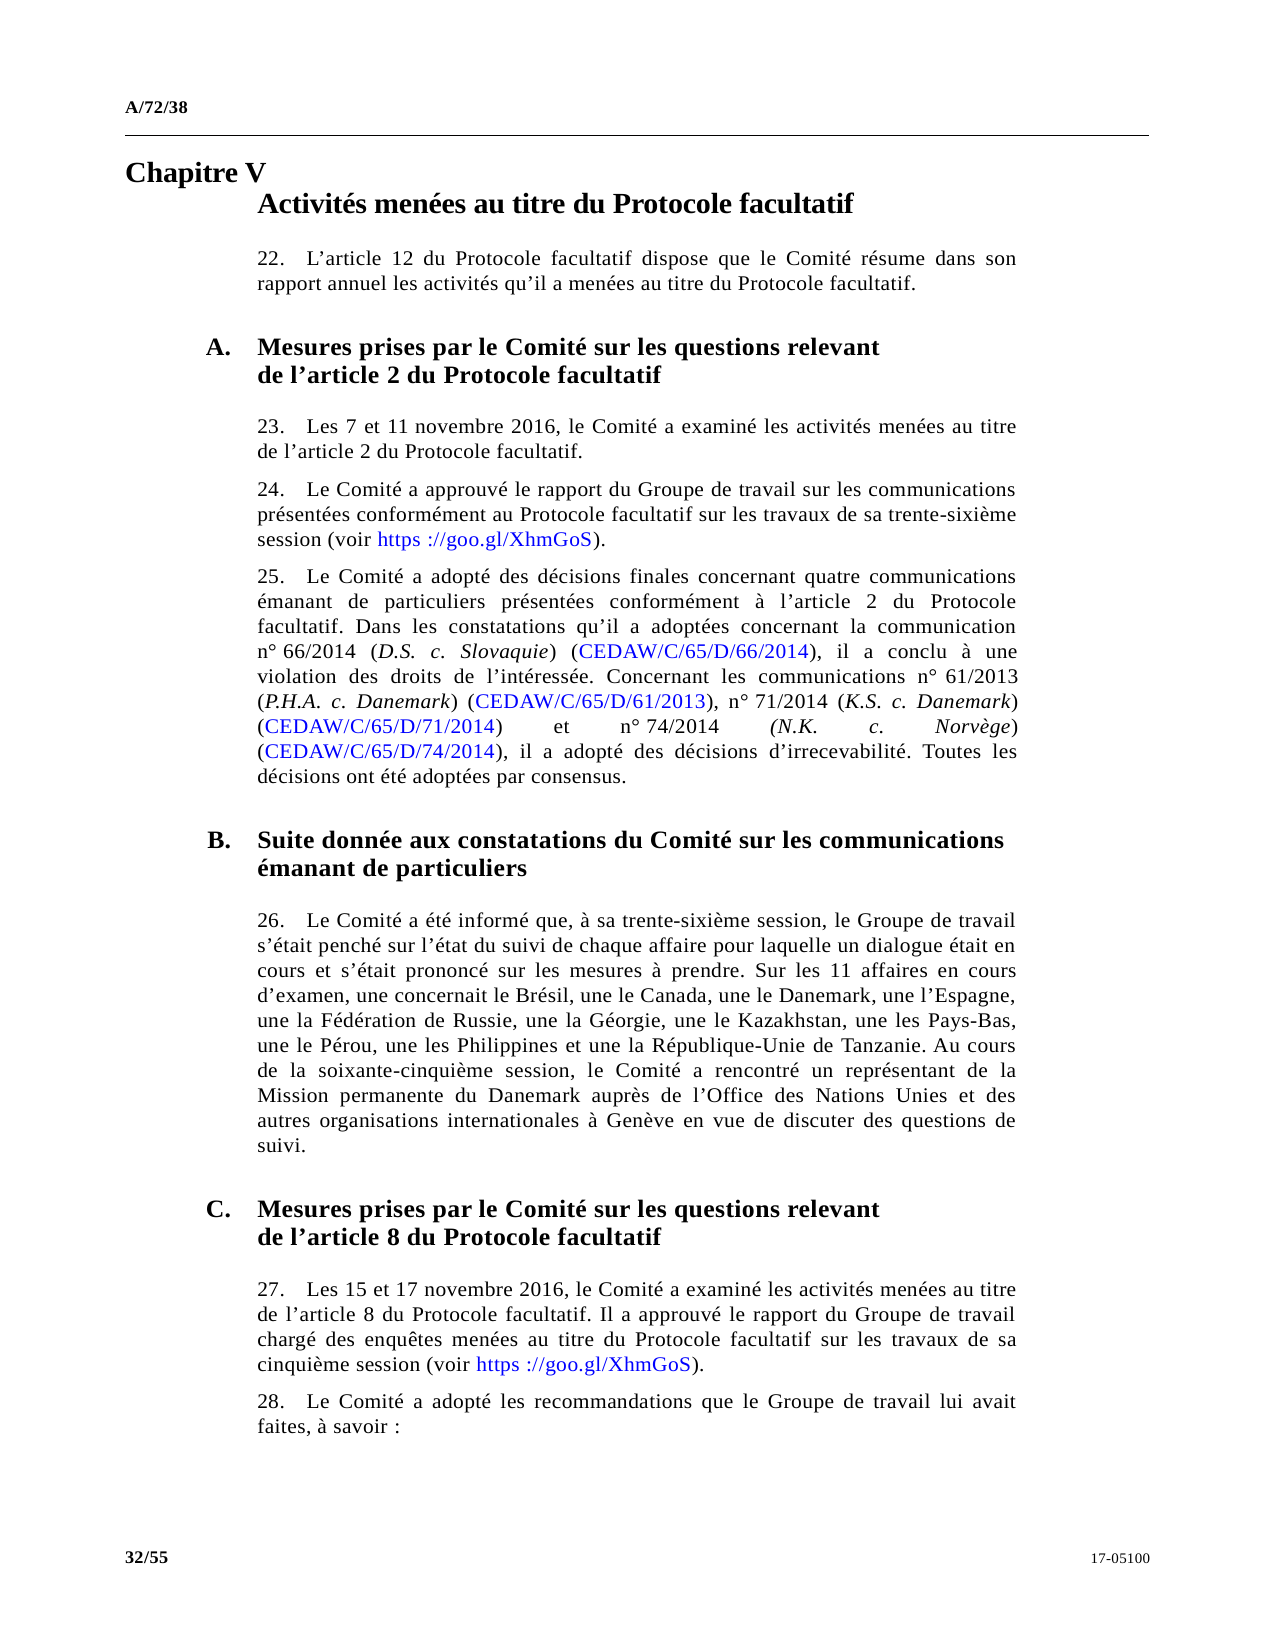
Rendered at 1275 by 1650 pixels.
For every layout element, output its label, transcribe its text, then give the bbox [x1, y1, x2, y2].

list Le Comité a approuvé le rapport du Groupe de travail sur les communications présentées conformément au Protocole facultatif sur les travaux de sa trente-sixième session (voir https ://goo.gl/XhmGoS). [257, 476, 1018, 551]
list Les 15 et 17 novembre 2016, le Comité a examiné les activités menées au titre de l’article 8 du Protocole facultatif. Il a approuvé le rapport du Groupe de travail chargé des enquêtes menées au titre du Protocole facultatif sur les travaux de sa cinquième session (voir https ://goo.gl/XhmGoS). [257, 1276, 1018, 1376]
list L’article 12 du Protocole facultatif dispose que le Comité résume dans son rapport annuel les activités qu’il a menées au titre du Protocole facultatif. [257, 245, 1018, 295]
text Activités menées au titre du Protocole facultatif [125, 189, 1019, 220]
text C. Mesures prises par le Comité sur les questions relevant de l’article 8 du Protocole facultatif [125, 1195, 1019, 1251]
list Les 7 et 11 novembre 2016, le Comité a examiné les activités menées au titre de l’article 2 du Protocole facultatif. [257, 414, 1018, 464]
text B. Suite donnée aux constatations du Comité sur les communications émanant de particuliers [125, 826, 1019, 882]
list Le Comité a été informé que, à sa trente-sixième session, le Groupe de travail s’était penché sur l’état du suivi de chaque affaire pour laquelle un dialogue était en cours et s’était prononcé sur les mesures à prendre. Sur les 11 affaires en cours d’examen, une concernait le Brésil, une le Canada, une le Danemark, une l’Espagne, une la Fédération de Russie, une la Géorgie, une le Kazakhstan, une les Pays-Bas, une le Pérou, une les Philippines et une la République-Unie de Tanzanie. Au cours de la soixante-cinquième session, le Comité a rencontré un représentant de la Mission permanente du Danemark auprès de l’Office des Nations Unies et des autres organisations internationales à Genève en vue de discuter des questions de suivi. [257, 907, 1018, 1157]
text Chapitre V [125, 157, 1019, 189]
text A. Mesures prises par le Comité sur les questions relevant de l’article 2 du Protocole facultatif [125, 332, 1019, 389]
list Le Comité a adopté les recommandations que le Groupe de travail lui avait faites, à savoir : [257, 1389, 1018, 1439]
list Le Comité a adopté des décisions finales concernant quatre communications émanant de particuliers présentées conformément à l’article 2 du Protocole facultatif. Dans les constatations qu’il a adoptées concernant la communication n° 66/2014 (D.S. c. Slovaquie) (CEDAW/C/65/D/66/2014), il a conclu à une violation des droits de l’intéressée. Concernant les communications n° 61/2013 (P.H.A. c. Danemark) (CEDAW/C/65/D/61/2013), n° 71/2014 (K.S. c. Danemark) (CEDAW/C/65/D/71/2014) et n° 74/2014 (N.K. c. Norvège) (CEDAW/C/65/D/74/2014), il a adopté des décisions d’irrecevabilité. Toutes les décisions ont été adoptées par consensus. [257, 564, 1018, 789]
